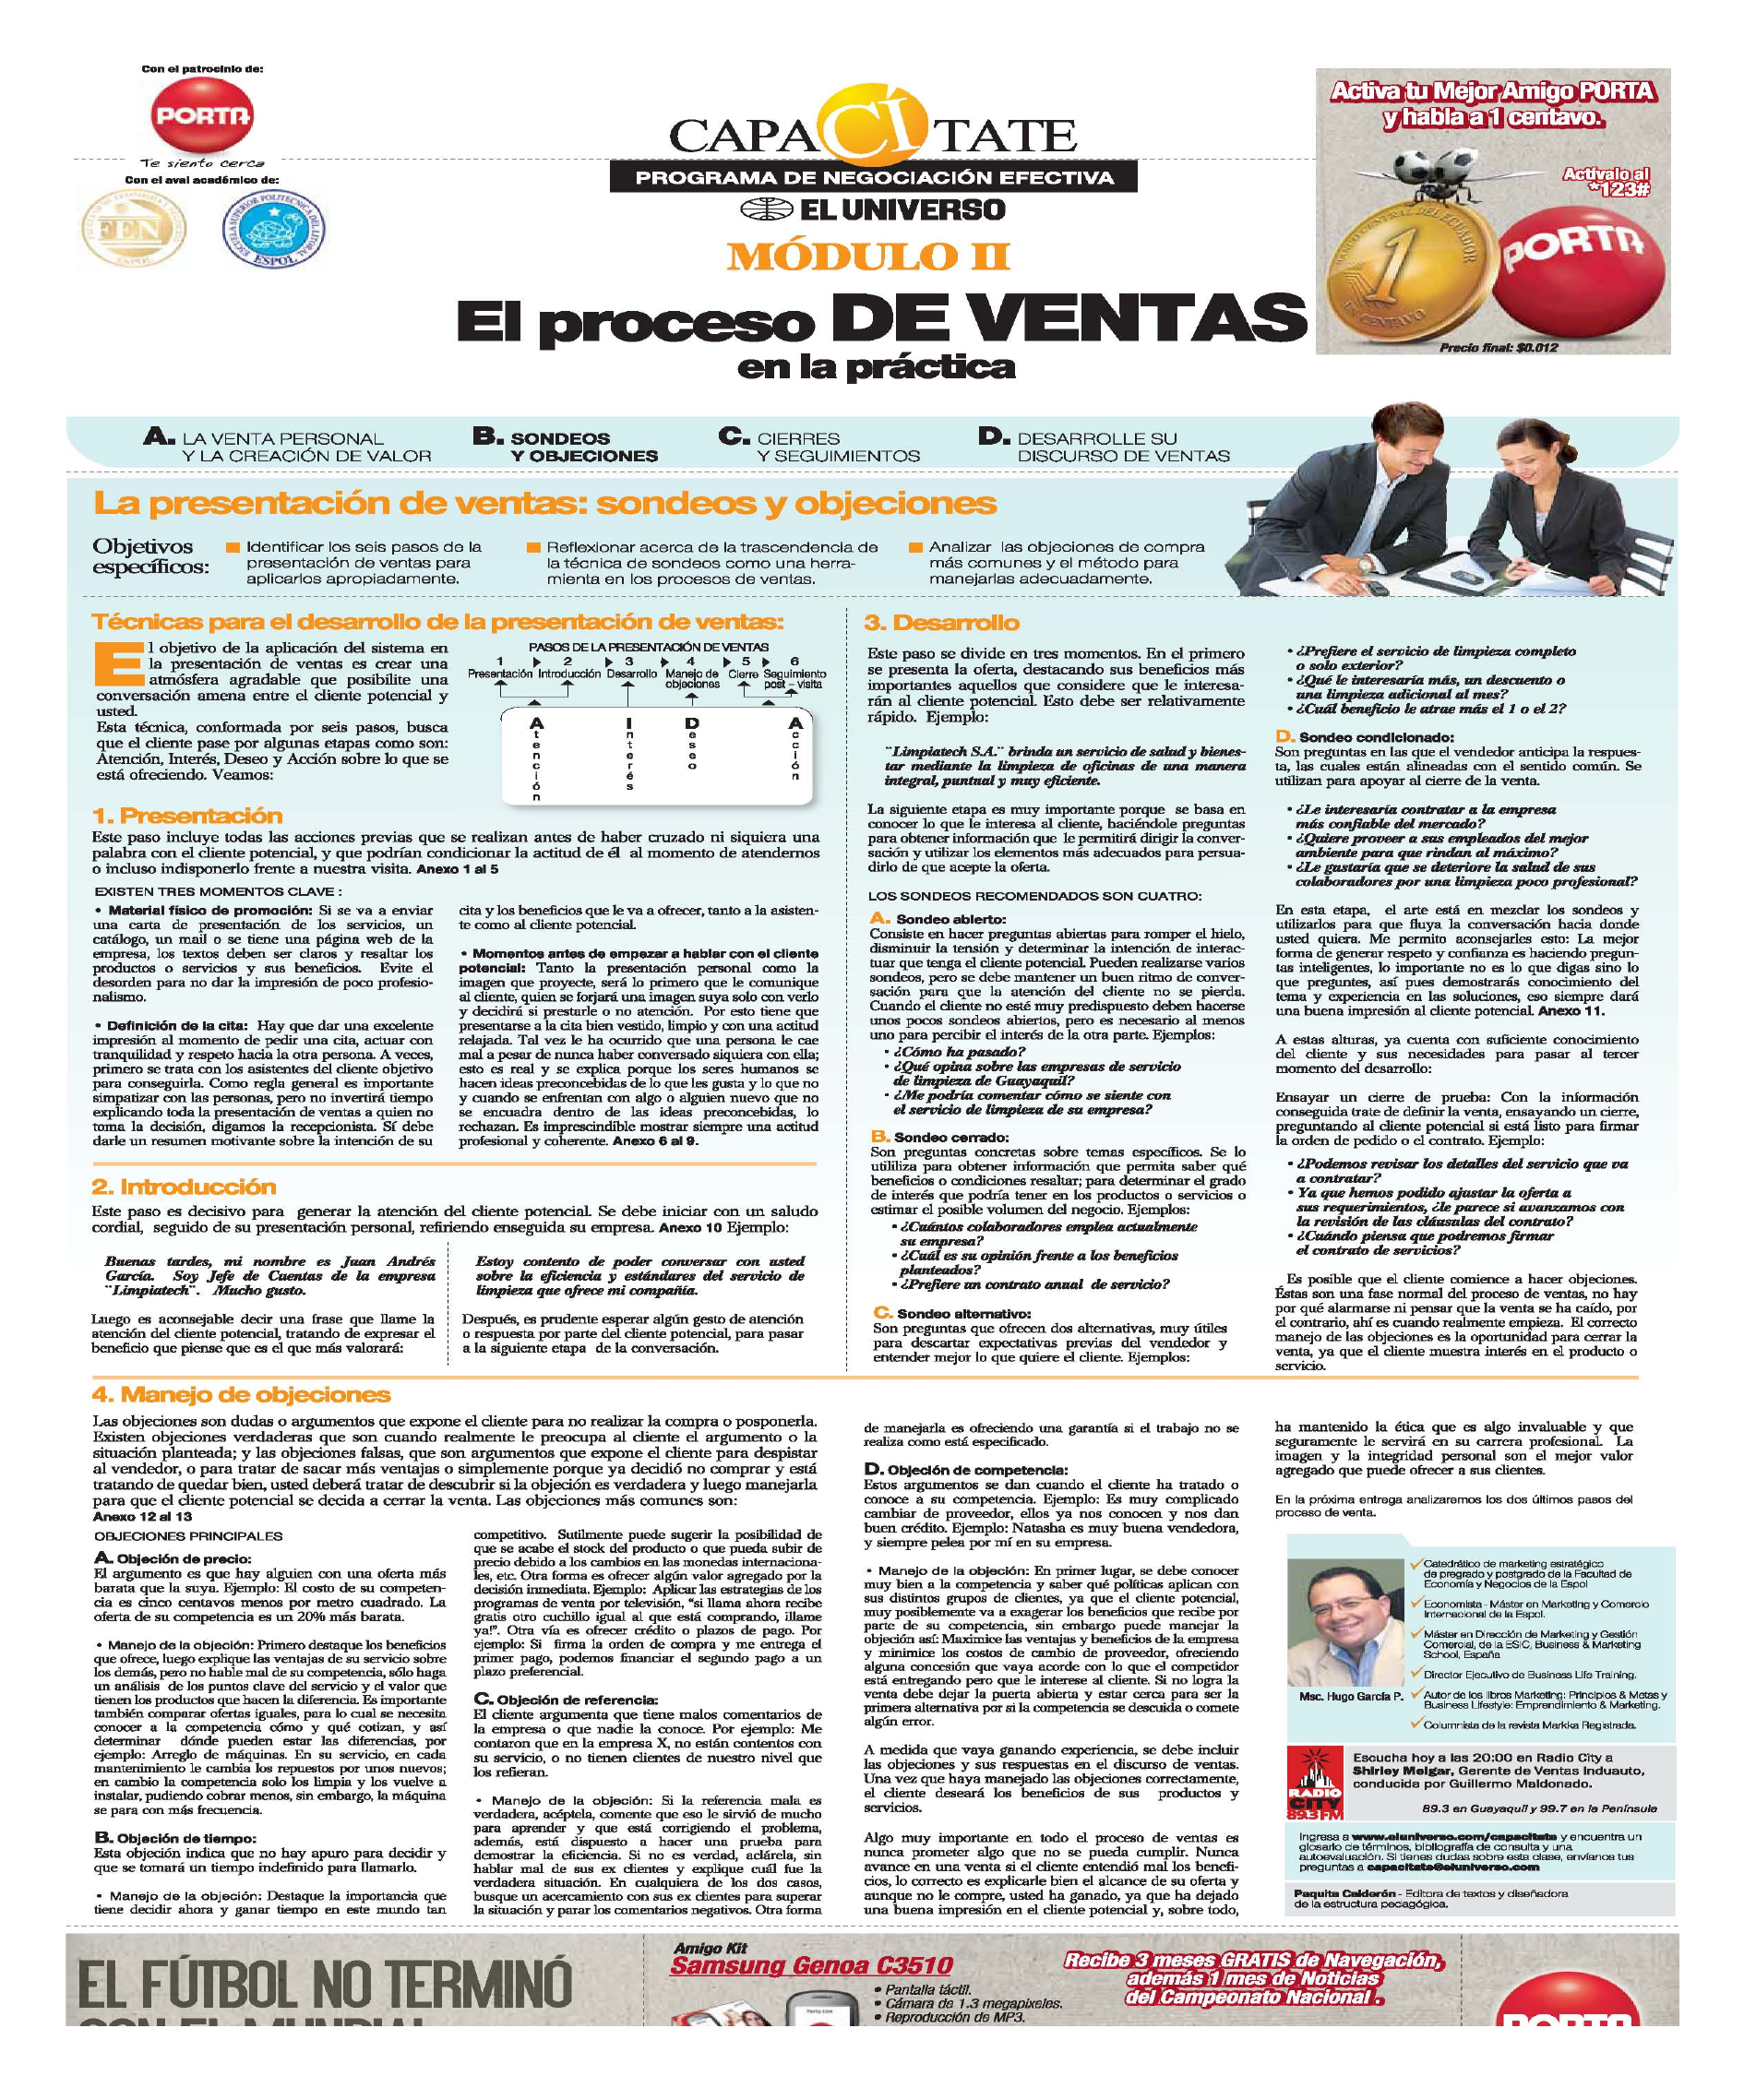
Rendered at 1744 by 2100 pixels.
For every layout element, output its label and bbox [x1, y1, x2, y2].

picture [66, 66, 1680, 2026]
